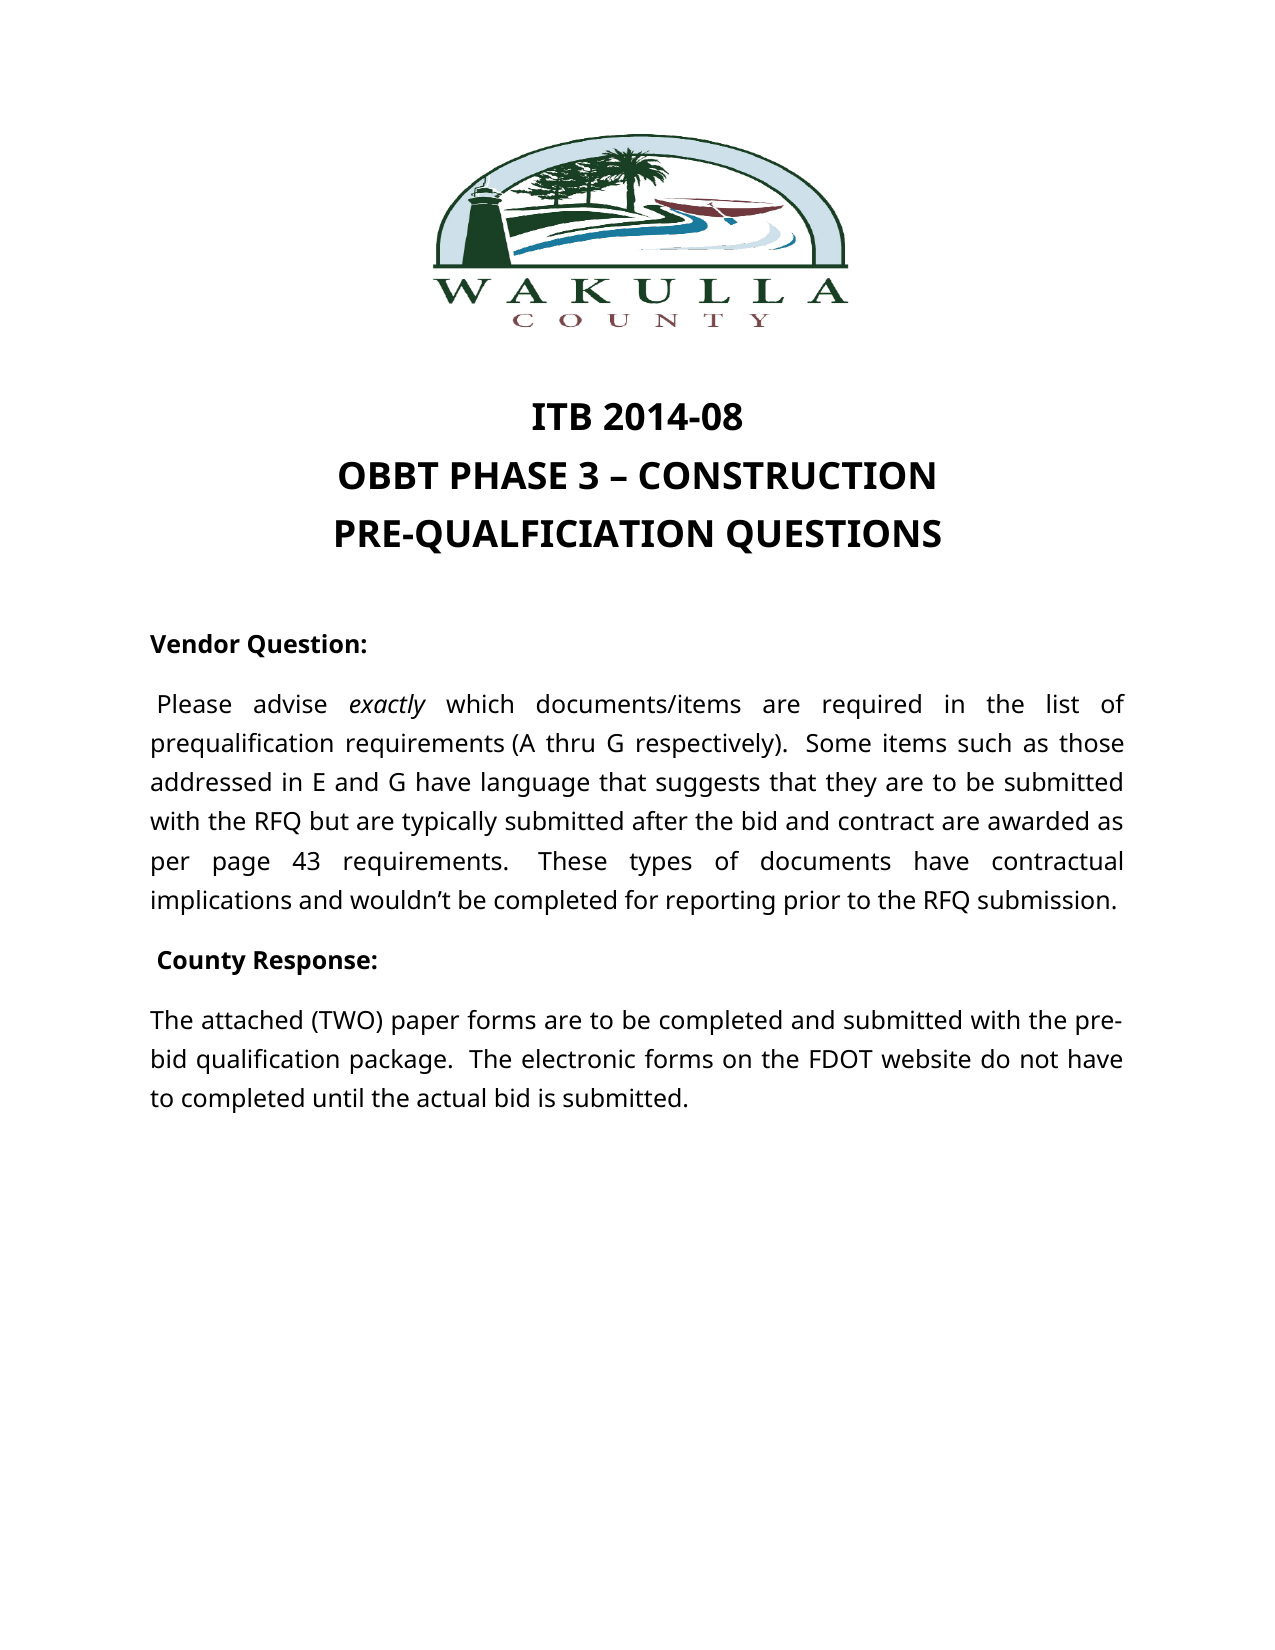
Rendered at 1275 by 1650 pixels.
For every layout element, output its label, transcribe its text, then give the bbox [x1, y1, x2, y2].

text County Response: [150, 942, 1125, 976]
text OBBT PHASE 3 – CONSTRUCTION [150, 449, 1125, 500]
text ITB 2014-08 [150, 391, 1125, 442]
text Please advise exactly which documents/items are required in the list of prequalification requirements (A thru G respectively). Some items such as those addressed in E and G have language that suggests that they are to be submitted with the RFQ but are typically submitted after the bid and contract are awarded as per page 43 requirements. These types of documents have contractual implications and wouldn’t be completed for reporting prior to the RFQ submission. [150, 686, 1125, 916]
text Vendor Question: [150, 626, 1125, 661]
text PRE-QUALFICIATION QUESTIONS [150, 508, 1125, 559]
text The attached (TWO) paper forms are to be completed and submitted with the pre-bid qualification package. The electronic forms on the FDOT website do not have to completed until the actual bid is submitted. [150, 1002, 1125, 1115]
picture [337, 100, 938, 366]
